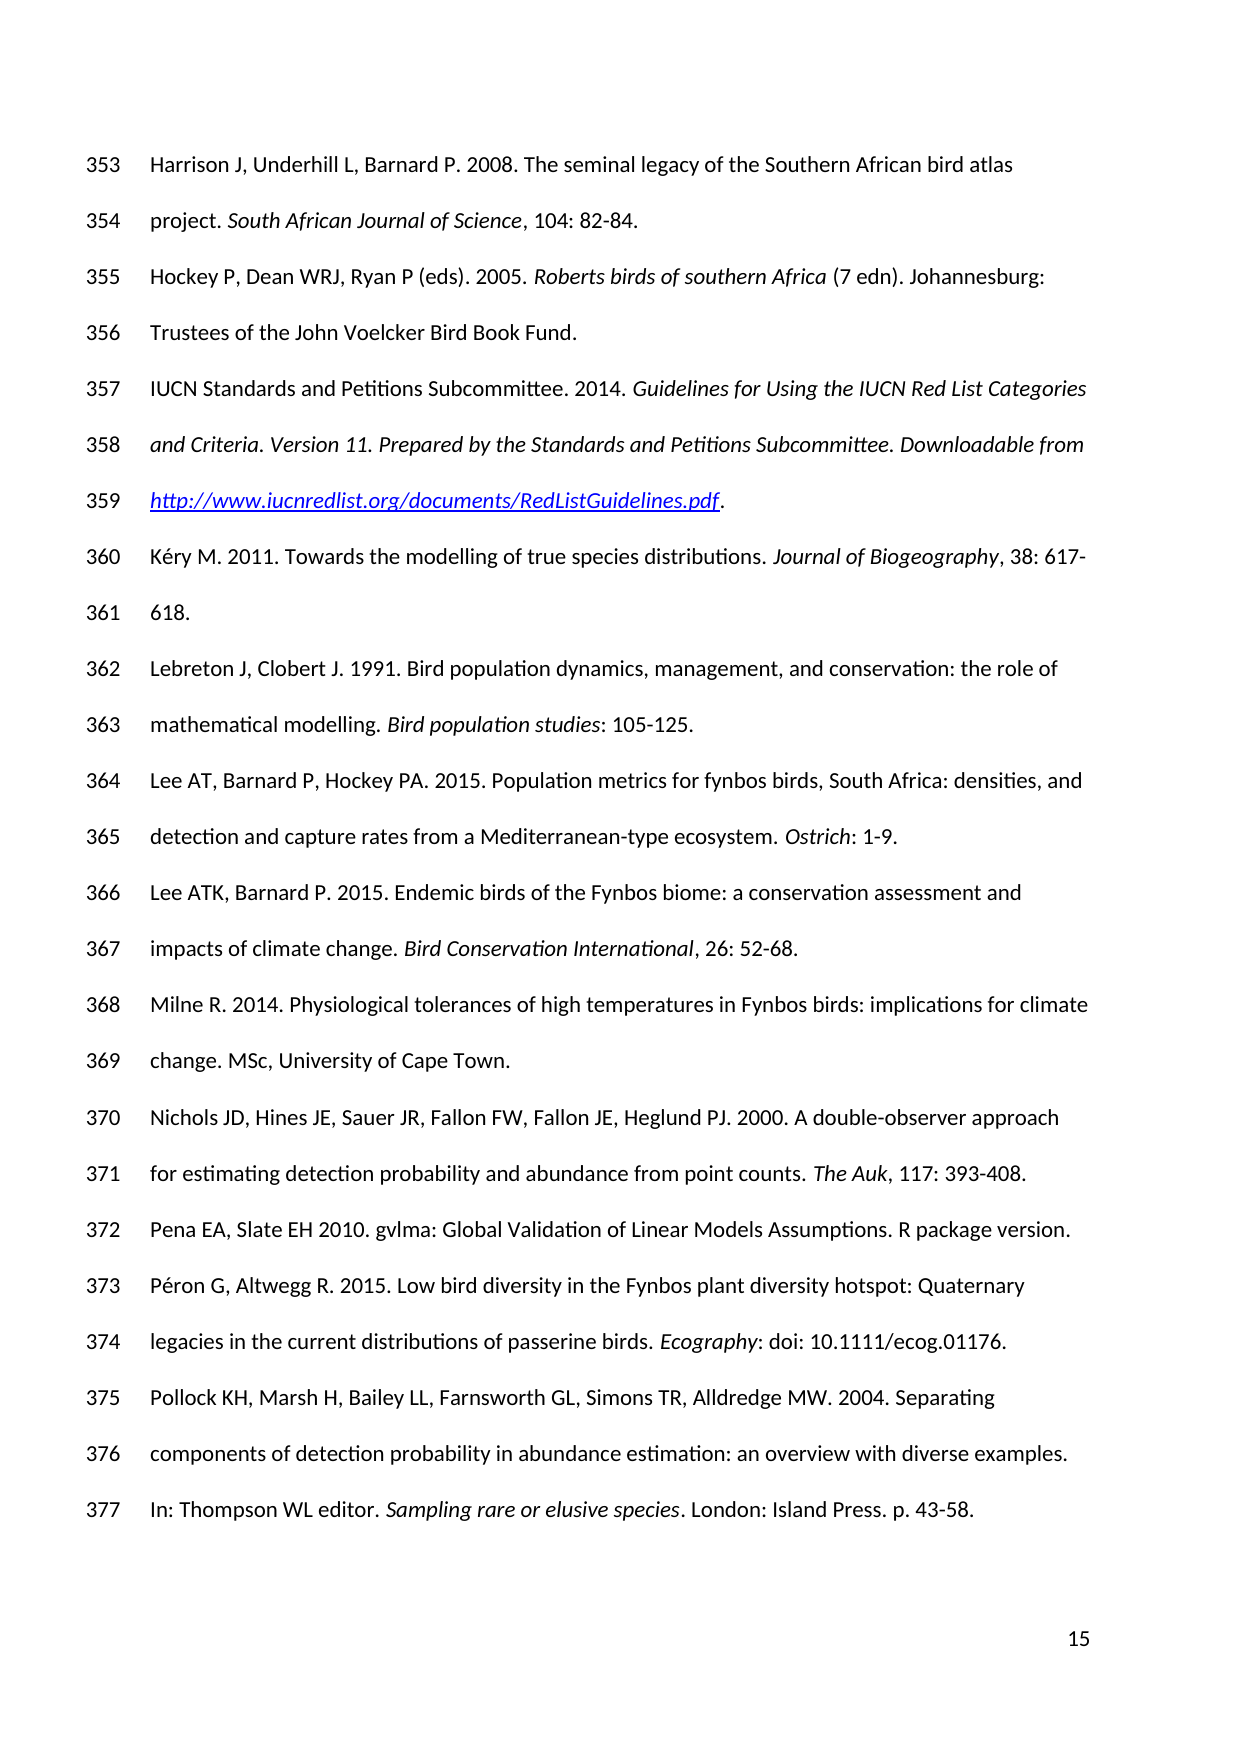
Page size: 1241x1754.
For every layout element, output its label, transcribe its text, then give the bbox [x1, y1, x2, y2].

text Milne R. 2014. Physiological tolerances of high temperatures in Fynbos birds: implications for climate change. MSc, University of Cape Town. [150, 991, 1090, 1075]
text Kéry M. 2011. Towards the modelling of true species distributions. Journal of Biogeography, 38: 617-618. [150, 542, 1090, 626]
text Lebreton J, Clobert J. 1991. Bird population dynamics, management, and conservation: the role of mathematical modelling. Bird population studies: 105-125. [150, 654, 1090, 738]
text IUCN Standards and Petitions Subcommittee. 2014. Guidelines for Using the IUCN Red List Categories and Criteria. Version 11. Prepared by the Standards and Petitions Subcommittee. Downloadable from http://www.iucnredlist.org/documents/RedListGuidelines.pdf. [150, 374, 1090, 514]
text Lee ATK, Barnard P. 2015. Endemic birds of the Fynbos biome: a conservation assessment and impacts of climate change. Bird Conservation International, 26: 52-68. [150, 878, 1090, 963]
text Harrison J, Underhill L, Barnard P. 2008. The seminal legacy of the Southern African bird atlas project. South African Journal of Science, 104: 82-84. [150, 150, 1090, 234]
text Pena EA, Slate EH 2010. gvlma: Global Validation of Linear Models Assumptions. R package version. [150, 1215, 1090, 1243]
text Péron G, Altwegg R. 2015. Low bird diversity in the Fynbos plant diversity hotspot: Quaternary legacies in the current distributions of passerine birds. Ecography: doi: 10.1111/ecog.01176. [150, 1271, 1090, 1355]
text Lee AT, Barnard P, Hockey PA. 2015. Population metrics for fynbos birds, South Africa: densities, and detection and capture rates from a Mediterranean-type ecosystem. Ostrich: 1-9. [150, 766, 1090, 851]
text Pollock KH, Marsh H, Bailey LL, Farnsworth GL, Simons TR, Alldredge MW. 2004. Separating components of detection probability in abundance estimation: an overview with diverse examples. In: Thompson WL editor. Sampling rare or elusive species. London: Island Press. p. 43-58. [150, 1383, 1090, 1523]
text Nichols JD, Hines JE, Sauer JR, Fallon FW, Fallon JE, Heglund PJ. 2000. A double-observer approach for estimating detection probability and abundance from point counts. The Auk, 117: 393-408. [150, 1103, 1090, 1187]
text Hockey P, Dean WRJ, Ryan P (eds). 2005. Roberts birds of southern Africa (7 edn). Johannesburg: Trustees of the John Voelcker Bird Book Fund. [150, 262, 1090, 346]
